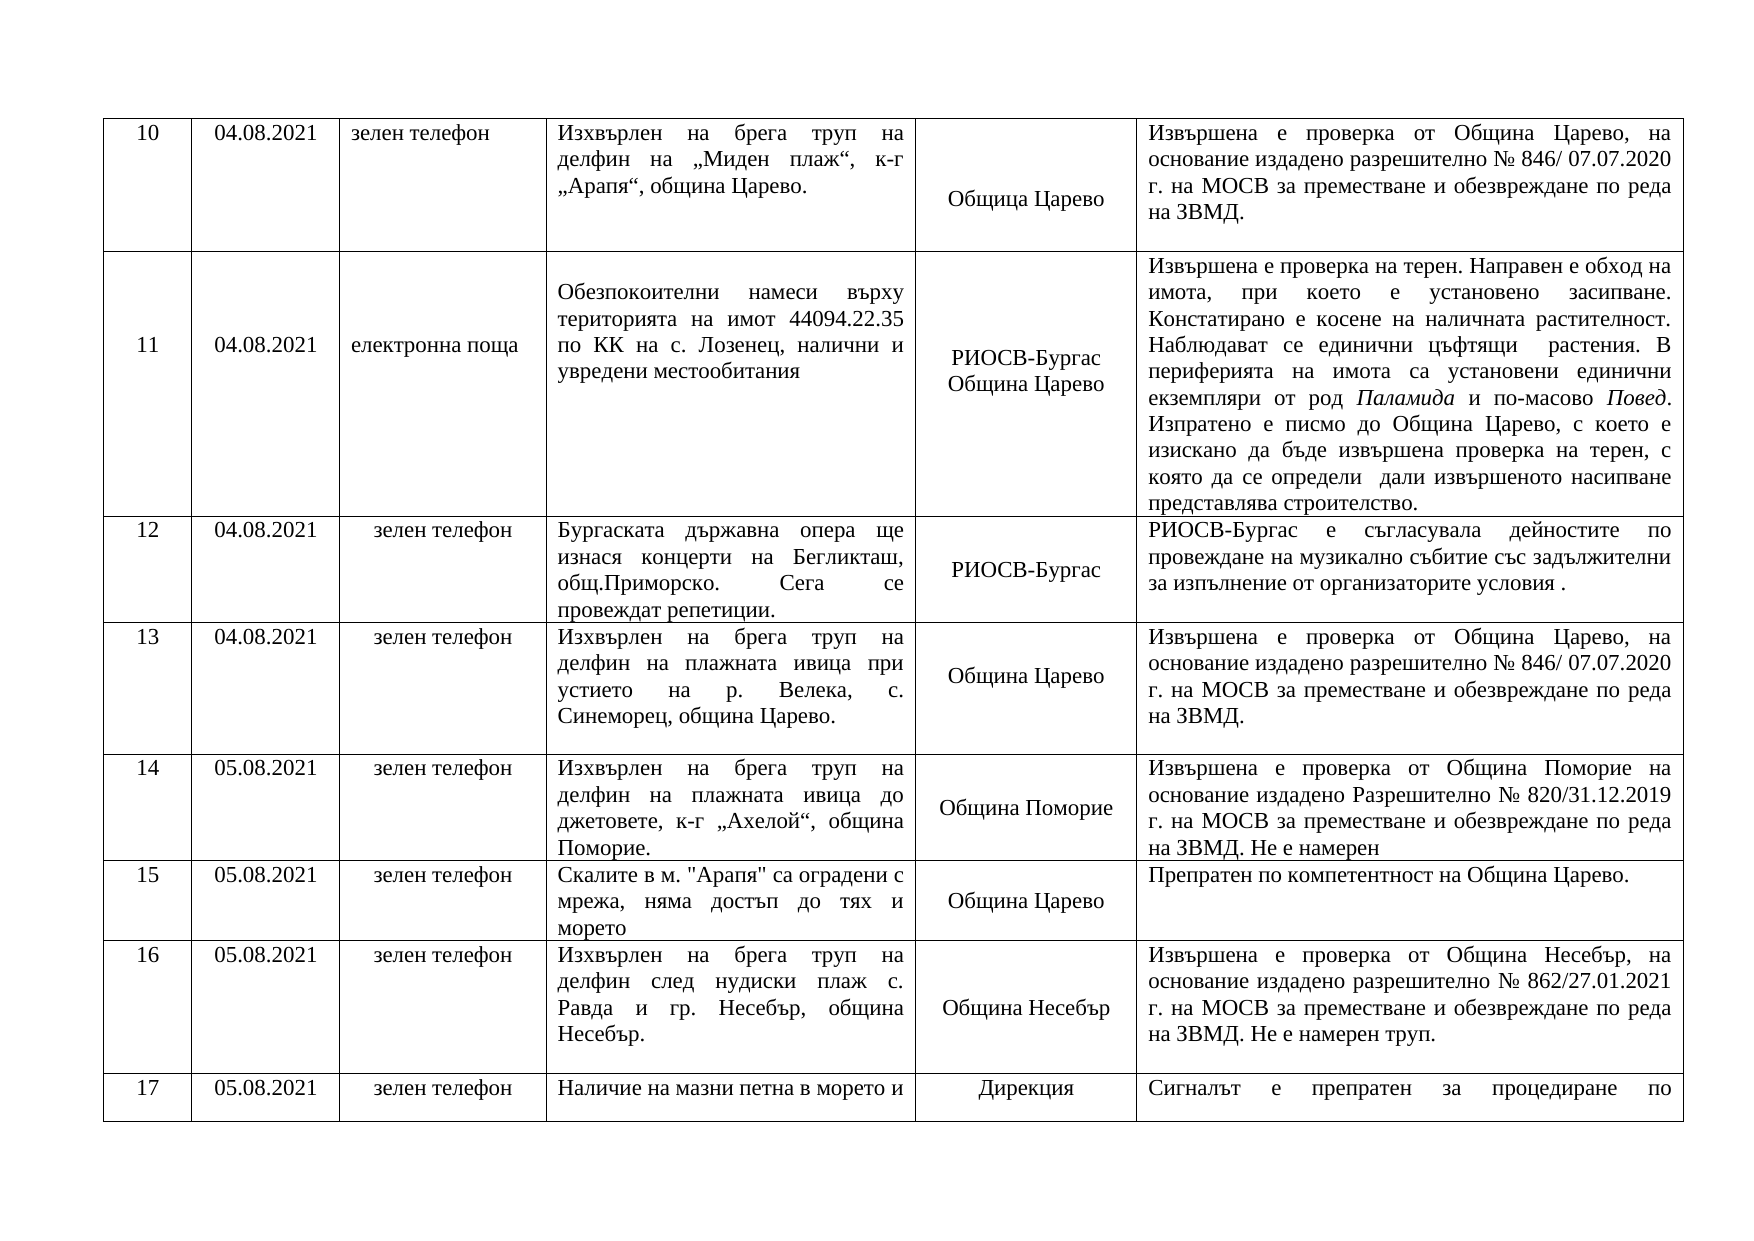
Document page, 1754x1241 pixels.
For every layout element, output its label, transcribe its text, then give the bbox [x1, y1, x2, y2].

table_cell 05.08.2021 [192, 1074, 339, 1121]
table_cell 04.08.2021 [192, 119, 339, 251]
table_cell Изхвърлен на брега труп на делфин на плажната ивица до джетовете, к-г „Ахелой“, община Поморие. [547, 755, 915, 860]
table_cell Община Царево [916, 623, 1136, 753]
table_cell Обезпокоителни намеси върху територията на имот 44094.22.35 по КК на с. Лозенец, налични и увредени местообитания [547, 252, 915, 516]
table_cell 05.08.2021 [192, 941, 339, 1073]
table_cell 16 [104, 941, 191, 1073]
table_cell Община Царево [916, 861, 1136, 940]
table_cell Скалите в м. "Арапя" са оградени с мрежа, няма достъп до тях и морето [547, 861, 915, 940]
table_cell зелен телефон [340, 861, 546, 940]
table_cell 12 [104, 517, 191, 622]
table_cell зелен телефон [340, 623, 546, 753]
table_cell Изхвърлен на брега труп на делфин на „Миден плаж“, к-г „Арапя“, община Царево. [547, 119, 915, 251]
table_cell 04.08.2021 [192, 252, 339, 516]
table_cell зелен телефон [340, 119, 546, 251]
table_cell Община Несебър [916, 941, 1136, 1073]
table_cell Изхвърлен на брега труп на делфин след нудиски плаж с. Равда и гр. Несебър, община Несебър. [547, 941, 915, 1073]
table_cell Извършена е проверка от Община Царево, на основание издадено разрешително № 846/ 07.07.2020 г. на МОСВ за преместване и обезвреждане по реда на ЗВМД. [1137, 119, 1683, 251]
table_cell Препратен по компетентност на Община Царево. [1137, 861, 1683, 940]
table_cell зелен телефон [340, 517, 546, 622]
table_cell РИОСВ-Бургас [916, 517, 1136, 622]
table_cell 05.08.2021 [192, 755, 339, 860]
table_cell РИОСВ-Бургас е съгласувала дейностите по провеждане на музикално събитие със задължителни за изпълнение от организаторите условия . [1137, 517, 1683, 622]
table_cell 04.08.2021 [192, 623, 339, 753]
table_cell Изхвърлен на брега труп на делфин на плажната ивица при устието на р. Велека, с. Синеморец, община Царево. [547, 623, 915, 753]
table_cell зелен телефон [340, 1074, 546, 1121]
table_cell Извършена е проверка на терен. Направен е обход на имота, при което е установено засипване. Констатирано е косене на наличната растителност. Наблюдават се единични цъфтящи растения. В периферията на имота са установени единични екземпляри от род Паламида и по-масово Повед. Изпратено е писмо до Община Царево, с което е изискано да бъде извършена проверка на терен, с която да се определи дали извършеното насипване представлява строителство. [1137, 252, 1683, 516]
table_cell Извършена е проверка от Община Царево, на основание издадено разрешително № 846/ 07.07.2020 г. на МОСВ за преместване и обезвреждане по реда на ЗВМД. [1137, 623, 1683, 753]
table_cell 05.08.2021 [192, 861, 339, 940]
table_cell зелен телефон [340, 941, 546, 1073]
table_cell Извършена е проверка от Община Поморие на основание издадено Разрешително № 820/31.12.2019 г. на МОСВ за преместване и обезвреждане по реда на ЗВМД. Не е намерен [1137, 755, 1683, 860]
table_cell 15 [104, 861, 191, 940]
table_cell 14 [104, 755, 191, 860]
table_cell 04.08.2021 [192, 517, 339, 622]
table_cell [1137, 1074, 1683, 1121]
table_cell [547, 1074, 915, 1121]
table_cell 17 [104, 1074, 191, 1121]
table_cell РИОСВ-Бургас Община Царево [916, 252, 1136, 516]
table_cell 10 [104, 119, 191, 251]
table_cell електронна поща [340, 252, 546, 516]
table_cell 11 [104, 252, 191, 516]
table_cell зелен телефон [340, 755, 546, 860]
table_cell Община Поморие [916, 755, 1136, 860]
table_cell Бургаската държавна опера ще изнася концерти на Бегликташ, общ.Приморско. Сега се провеждат репетиции. [547, 517, 915, 622]
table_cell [916, 1074, 1136, 1121]
table_cell Извършена е проверка от Община Несебър, на основание издадено разрешително № 862/27.01.2021 г. на МОСВ за преместване и обезвреждане по реда на ЗВМД. Не е намерен труп. [1137, 941, 1683, 1073]
table_cell Общица Царево [916, 119, 1136, 251]
table_cell 13 [104, 623, 191, 753]
